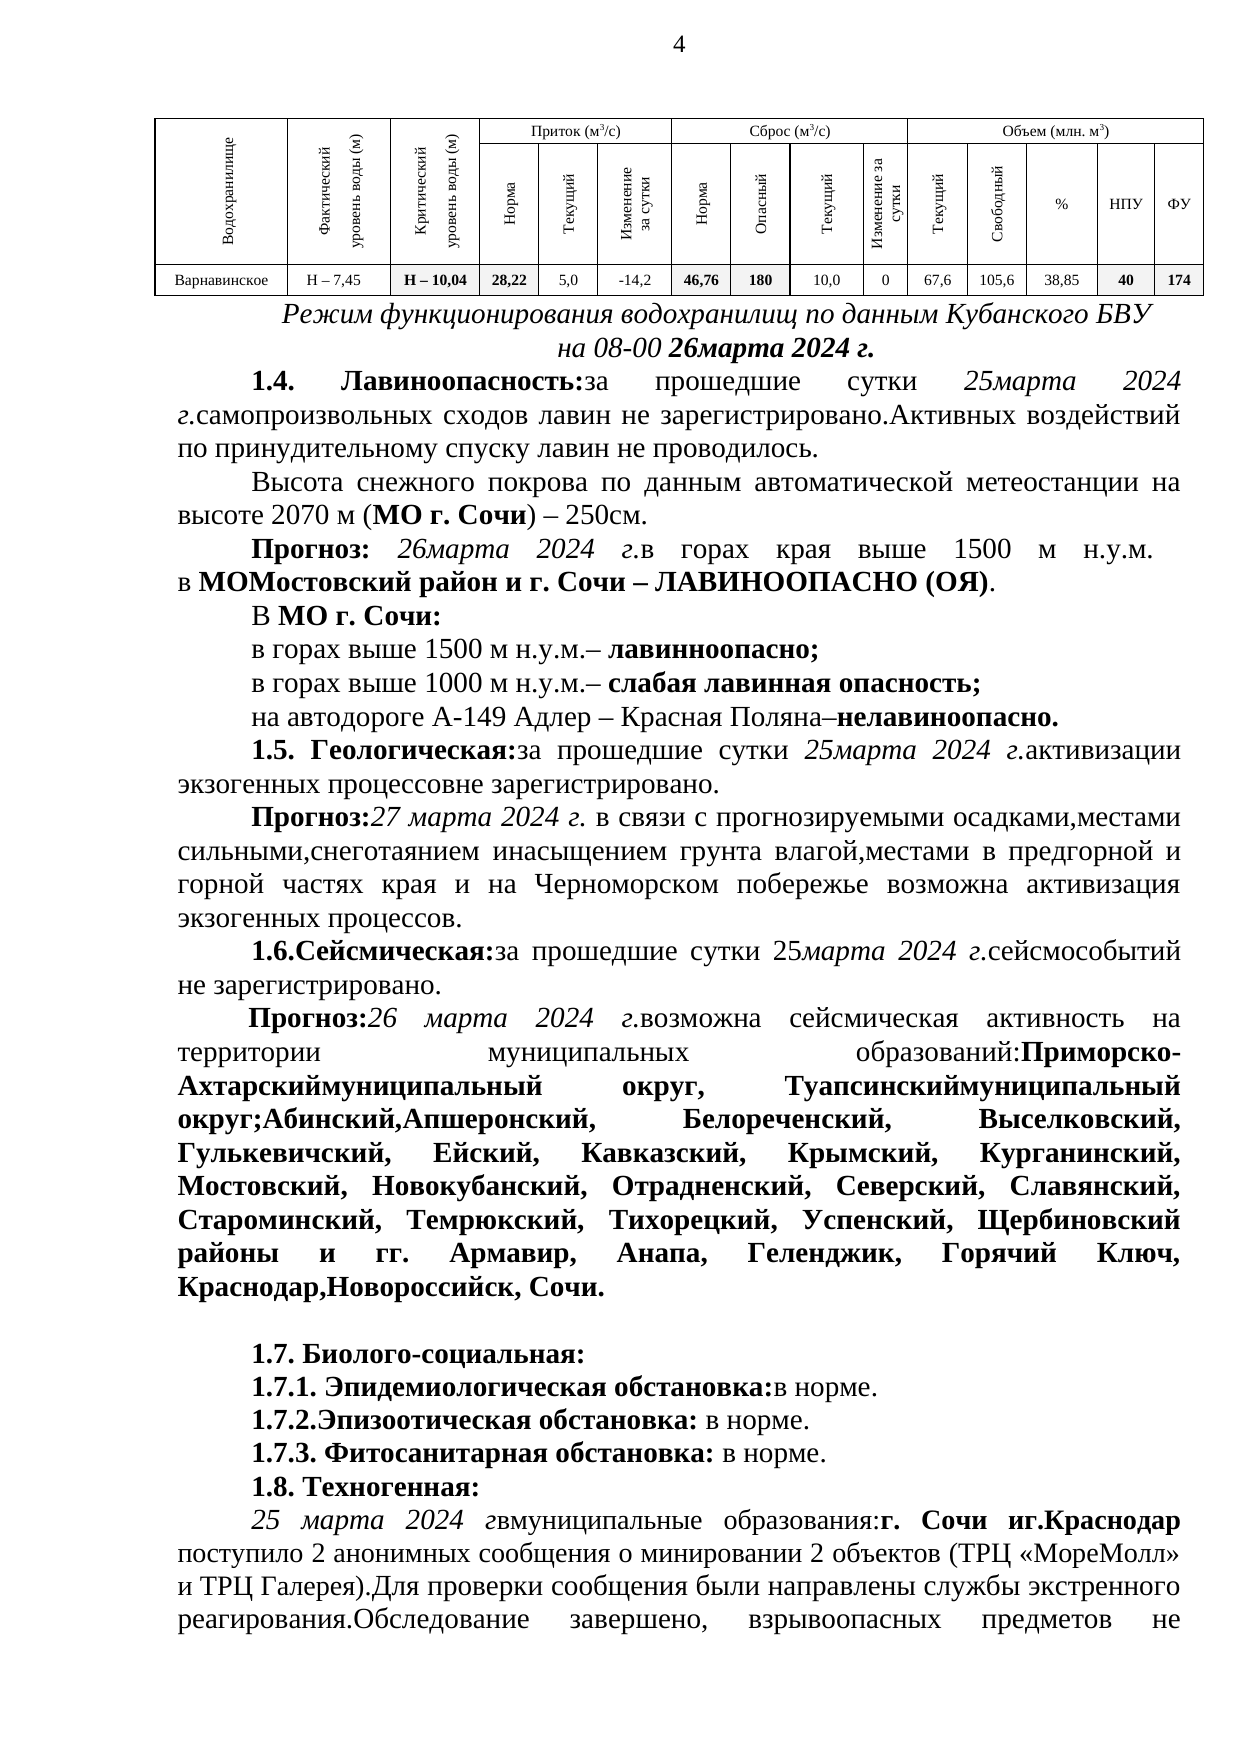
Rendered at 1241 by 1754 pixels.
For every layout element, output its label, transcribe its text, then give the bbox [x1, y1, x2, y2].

text 1.5. Геологическая:за прошедшие сутки 25марта 2024 г.активизации экзогенных процессовне зарегистрировано. [177, 732, 1181, 799]
table_cell Изменение за сутки [864, 144, 907, 264]
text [177, 1502, 1181, 1635]
text Прогноз:26 марта 2024 г.возможна сейсмическая активность на территории муниципальных образований:Приморско-Ахтарскиймуниципальный округ, Туапсинскиймуниципальный округ;Абинский,Апшеронский, Белореченский, Выселковский, Гулькевичский, Ейский, Кавказский, Крымский, Курганинский, Мостовский, Новокубанский, Отрадненский, Северский, Славянский, Староминский, Темрюкский, Тихорецкий, Успенский, Щербиновский районы и гг. Армавир, Анапа, Геленджик, Горячий Ключ, Краснодар,Новороссийск, Сочи. [177, 1001, 1181, 1302]
table_cell 46,76 [672, 265, 730, 295]
table_cell 105,6 [968, 265, 1026, 295]
table_cell НПУ [1098, 144, 1154, 264]
table_cell Текущий [791, 144, 863, 264]
text Прогноз: 26марта 2024 г.в горах края выше 1500 м н.у.м. в МОМостовский район и г. Сочи – ЛАВИНООПАСНО (ОЯ). [177, 531, 1181, 598]
table_cell Текущий [539, 144, 597, 264]
text на автодороге А-149 Адлер – Красная Поляна–нелавиноопасно. [177, 699, 1181, 732]
text на 08-00 26марта 2024 г. [177, 330, 1181, 363]
table_cell Изменение за сутки [598, 144, 671, 264]
table_cell -14,2 [598, 265, 671, 295]
text 1.8. Техногенная: [177, 1469, 1181, 1502]
table_cell ФУ [1155, 144, 1203, 264]
text Режим функционирования водохранилищ по данным Кубанского БВУ [177, 296, 1181, 330]
text 1.7.3. Фитосанитарная обстановка: в норме. [177, 1436, 1181, 1469]
table_header Водохранилище [156, 119, 287, 264]
table_cell 5,0 [539, 265, 597, 295]
table_cell Н – 10,04 [391, 265, 479, 295]
text в горах выше 1500 м н.у.м.– лавинноопасно; [177, 632, 1181, 665]
table_cell Норма [672, 144, 730, 264]
text Прогноз:27 марта 2024 г. в связи с прогнозируемыми осадками,местами сильными,снеготаянием инасыщением грунта влагой,местами в предгорной и горной частях края и на Черноморском побережье возможна активизация экзогенных процессов. [177, 799, 1181, 933]
table_header Фактический уровень воды (м) [288, 119, 390, 264]
table_cell Опасный [731, 144, 789, 264]
table_cell Н – 7,45 [288, 265, 390, 295]
table_cell 38,85 [1027, 265, 1097, 295]
text 1.7.2.Эпизоотическая обстановка: в норме. [177, 1403, 1181, 1436]
table_header Объем (млн. м3) [908, 119, 1203, 143]
table_header Критический уровень воды (м) [391, 119, 479, 264]
text 1.6.Сейсмическая:за прошедшие сутки 25марта 2024 г.сейсмособытий не зарегистрировано. [177, 933, 1181, 1001]
text в горах выше 1000 м н.у.м.– слабая лавинная опасность; [177, 665, 1181, 699]
text 1.7.1. Эпидемиологическая обстановка:в норме. [177, 1369, 1181, 1403]
table_cell % [1027, 144, 1097, 264]
table_cell 0 [864, 265, 907, 295]
text Высота снежного покрова по данным автоматической метеостанции на высоте 2070 м (МО г. Сочи) – 250см. [177, 464, 1181, 531]
table_cell 67,6 [908, 265, 967, 295]
text 1.4. Лавиноопасность:за прошедшие сутки 25марта 2024 г.самопроизвольных сходов лавин не зарегистрировано.Активных воздействий по принудительному спуску лавин не проводилось. [177, 363, 1181, 464]
table_header Сброс (м3/с) [672, 119, 907, 143]
table_cell 40 [1098, 265, 1154, 295]
table_cell 28,22 [480, 265, 538, 295]
table_cell Свободный [968, 144, 1026, 264]
table_header Приток (м3/с) [480, 119, 671, 143]
table_cell Норма [480, 144, 538, 264]
table_cell 174 [1155, 265, 1203, 295]
text 1.7. Биолого-социальная: [177, 1336, 1181, 1369]
table_cell 180 [731, 265, 789, 295]
table_cell 10,0 [791, 265, 863, 295]
text В МО г. Сочи: [177, 598, 1181, 632]
table_cell Варнавинское [156, 265, 287, 295]
table_cell Текущий [908, 144, 967, 264]
